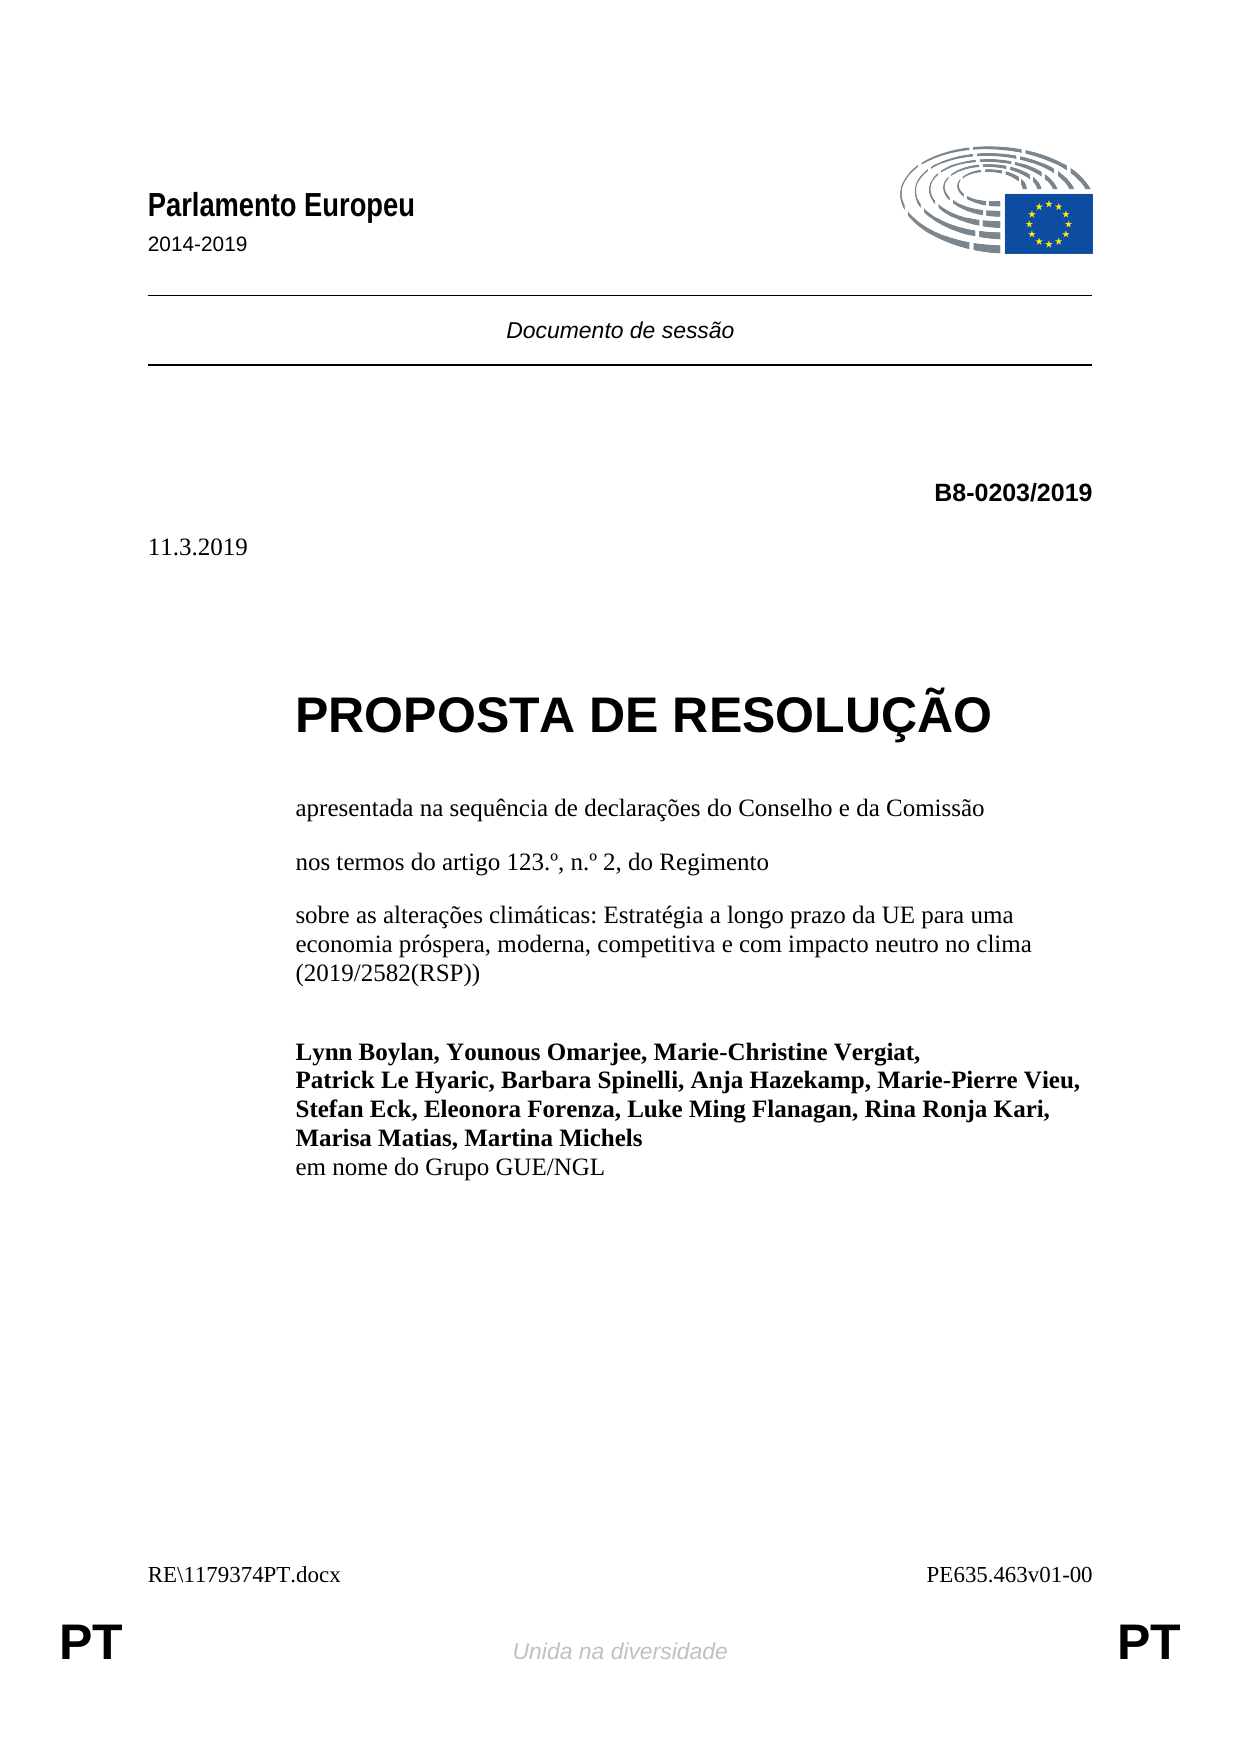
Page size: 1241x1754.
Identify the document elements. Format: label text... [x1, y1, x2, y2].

text <NoDocSe>B8-0203/2019</NoDocSe> [148, 478, 1092, 507]
text <Date>{11/03/2019}11.3.2019</Date> [148, 532, 1092, 561]
text <TitreType>PROPOSTA DE RESOLUÇÃO</TitreType> [295, 686, 1092, 743]
text <Titre>sobre as alterações climáticas: Estratégia a longo prazo da UE para uma economia próspera, moderna, competitiva e com impacto neutro no clima</Titre> [295, 901, 1092, 958]
text <RepeatBlock-By><Depute>Lynn Boylan, Younous Omarjee, Marie-Christine Vergiat, Patrick Le Hyaric, Barbara Spinelli, Anja Hazekamp, Marie-Pierre Vieu, Stefan Eck, Eleonora Forenza, Luke Ming Flanagan, Rina Ronja Kari, Marisa Matias, Martina Michels</Depute> [295, 1037, 1092, 1152]
text <DocRef>(2019/2582(RSP))</DocRef> [295, 958, 1092, 987]
table_header [856, 147, 1093, 294]
text <TitreRecueil>nos termos do artigo 123.º, n.º 2, do Regimento</TitreRecueil> [295, 847, 1092, 876]
text <TitreSuite>apresentada na sequência de declarações do Conselho e da Comissão</TitreSuite> [295, 793, 1092, 822]
text Documento de sessão [148, 317, 1092, 343]
picture [900, 146, 1093, 254]
text <Commission>{GUE/NGL}em nome do Grupo GUE/NGL</Commission> [295, 1152, 1092, 1181]
table_header Parlamento Europeu 2014-2019 [148, 147, 856, 294]
